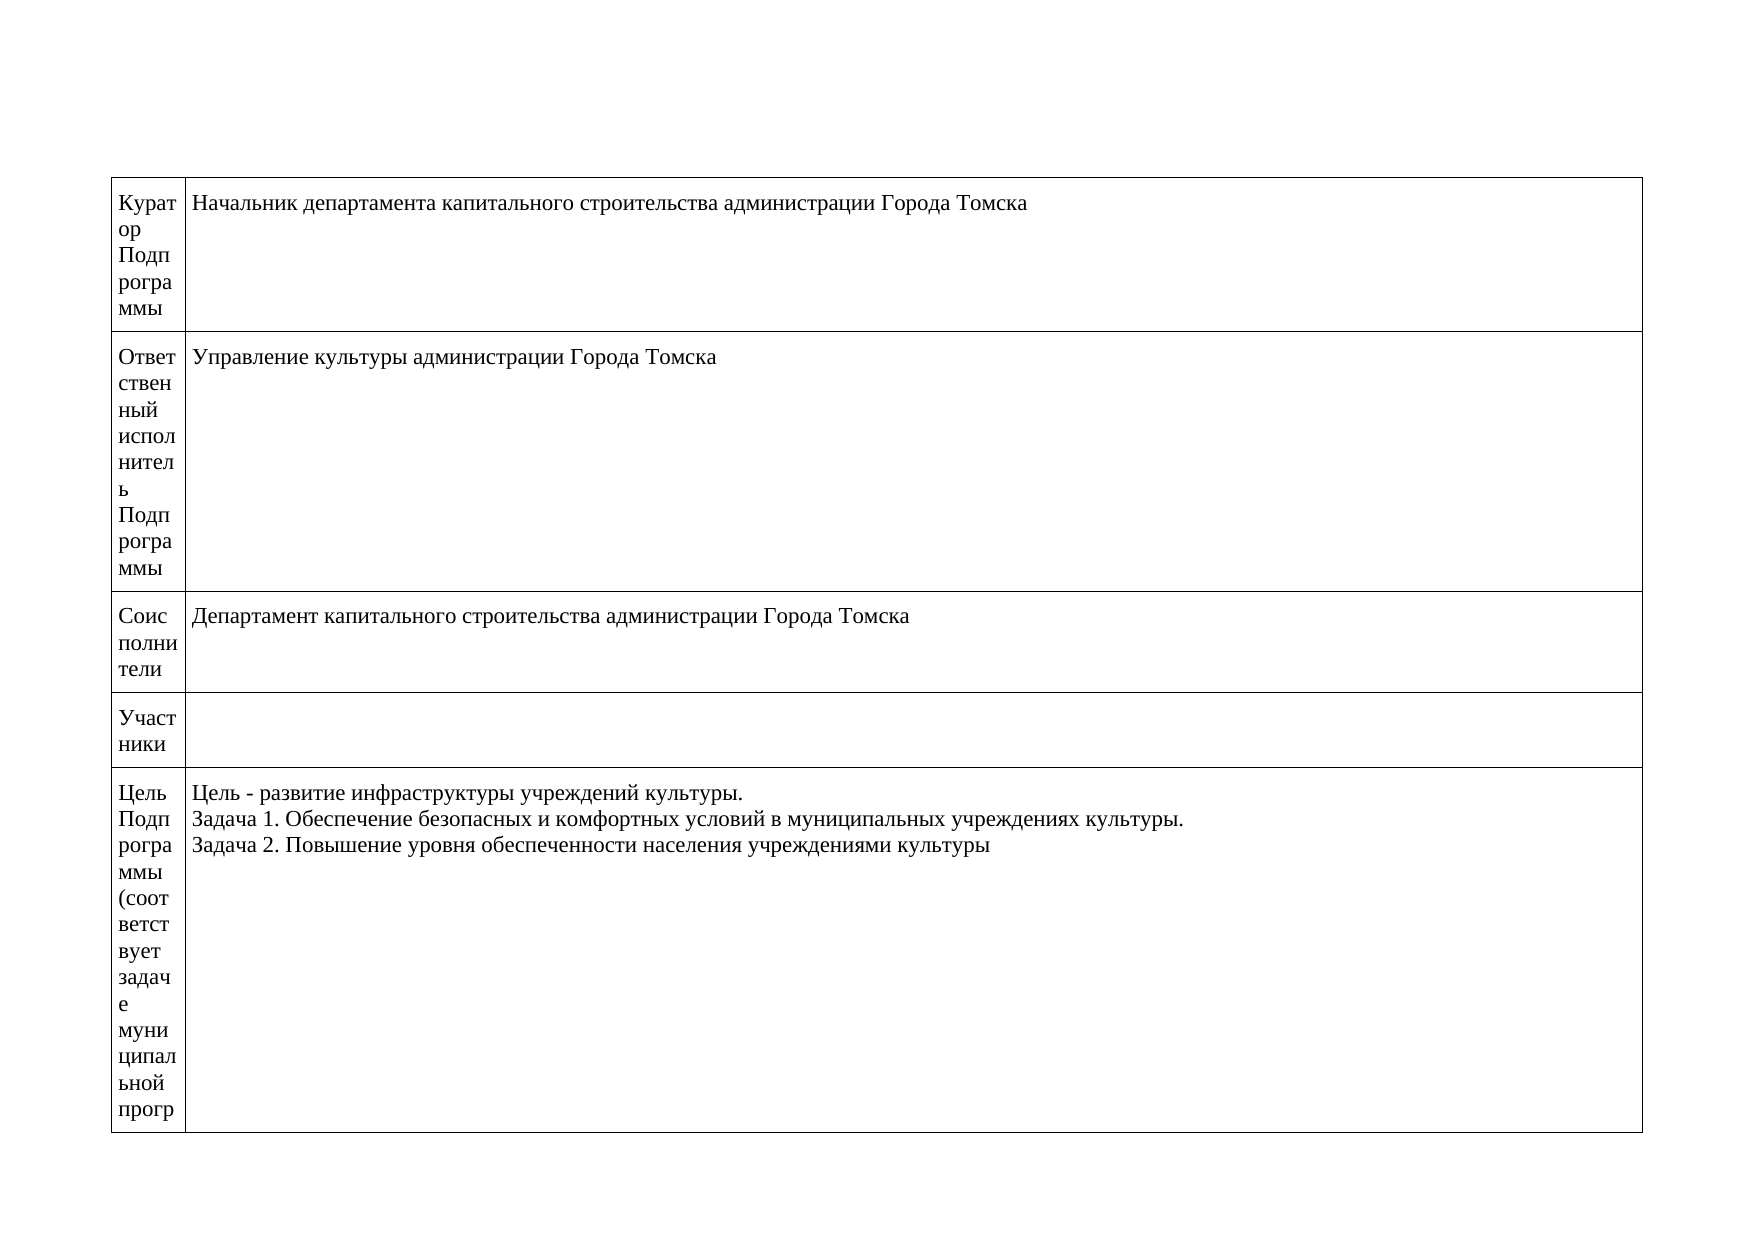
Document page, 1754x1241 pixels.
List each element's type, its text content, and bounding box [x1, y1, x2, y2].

table_cell Управление культуры администрации Города Томска [186, 332, 1642, 591]
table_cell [112, 768, 185, 1132]
table_header Куратор Подпрограммы [112, 178, 185, 331]
table_cell [186, 693, 1642, 767]
table_cell Ответственный исполнитель Подпрограммы [112, 332, 185, 591]
table_cell Департамент капитального строительства администрации Города Томска [186, 592, 1642, 692]
table_header Начальник департамента капитального строительства администрации Города Томска [186, 178, 1642, 331]
table_cell Участники [112, 693, 185, 767]
table_cell Соисполнители [112, 592, 185, 692]
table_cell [186, 768, 1642, 1132]
